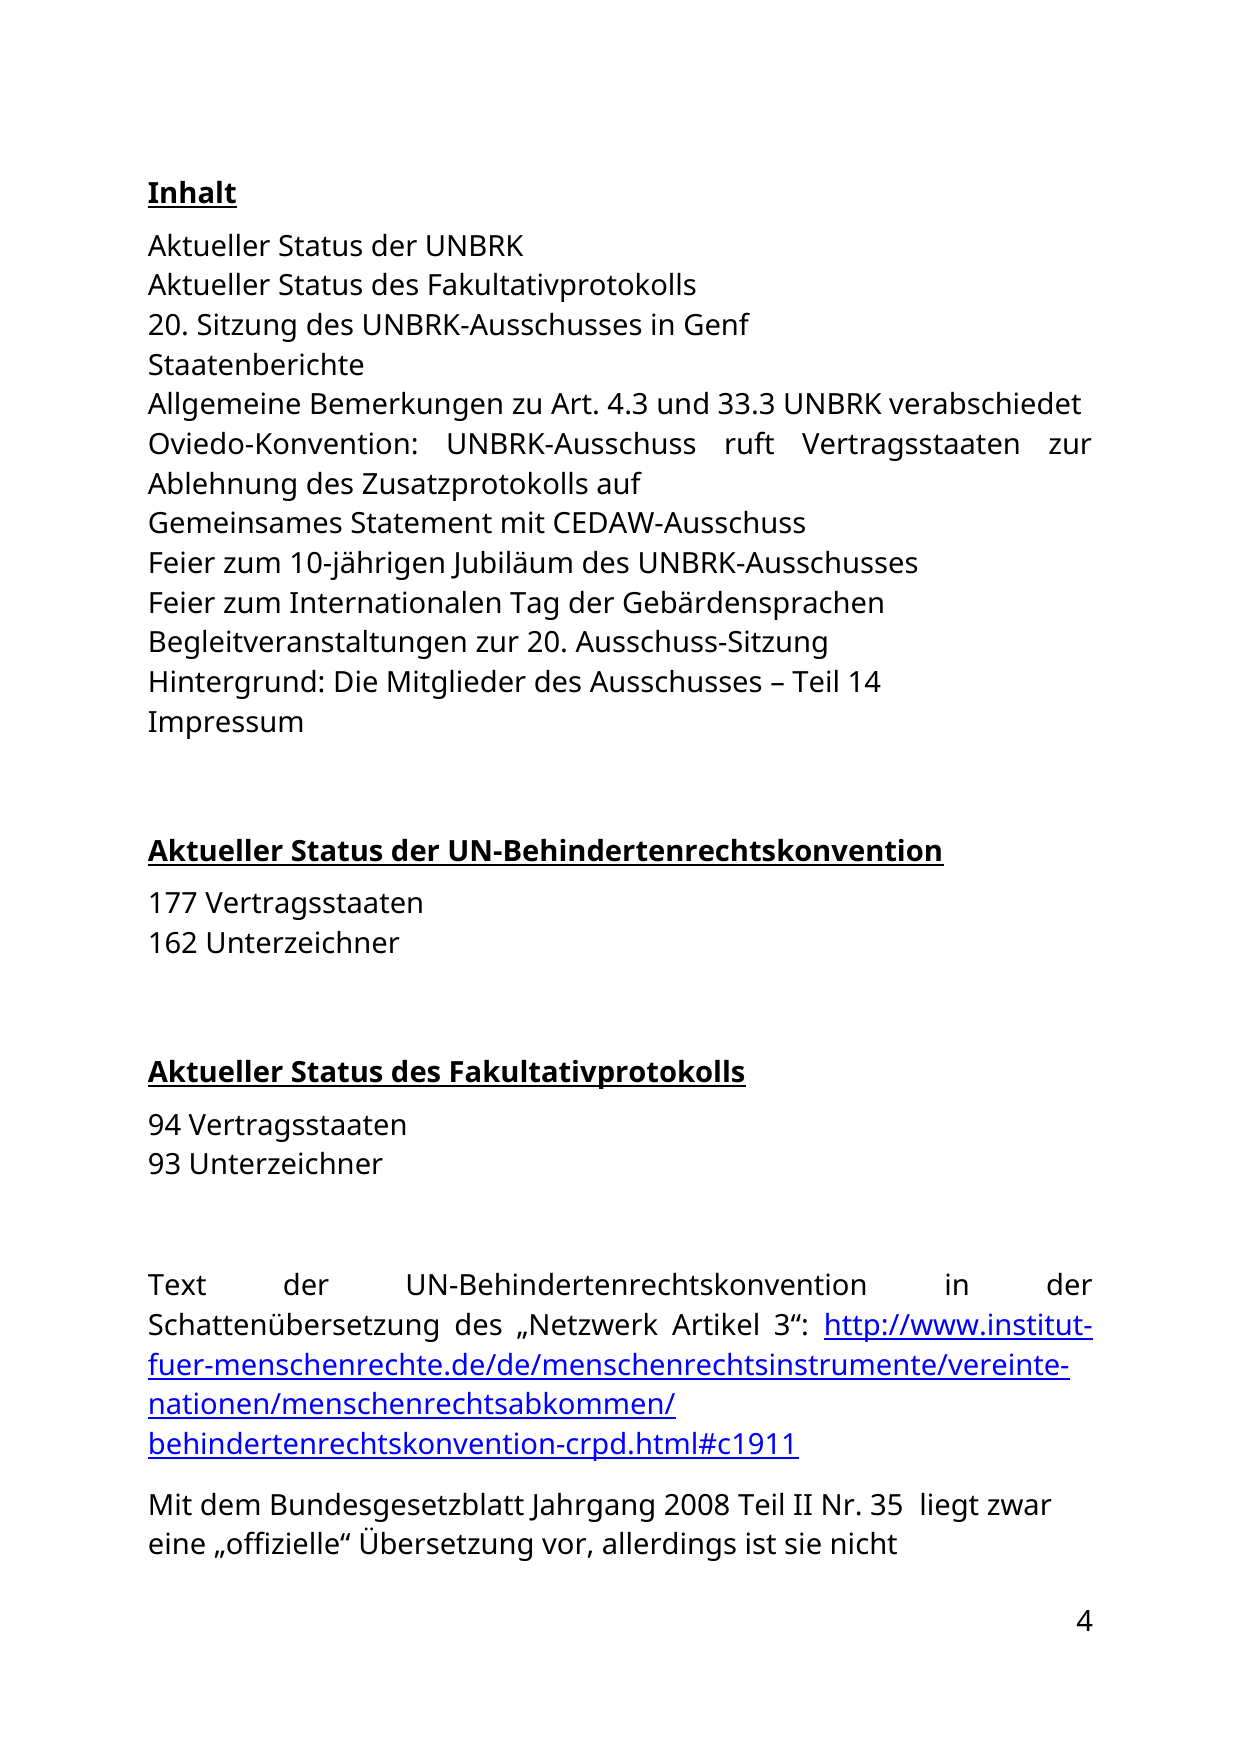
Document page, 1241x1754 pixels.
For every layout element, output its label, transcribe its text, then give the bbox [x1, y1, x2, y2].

text Begleitveranstaltungen zur 20. Ausschuss-Sitzung [148, 622, 1093, 661]
text Gemeinsames Statement mit CEDAW-Ausschuss [148, 503, 1093, 542]
text 177 Vertragsstaaten [148, 883, 1093, 922]
text Oviedo-Konvention: UNBRK-Ausschuss ruft Vertragsstaaten zur Ablehnung des Zusatzprotokolls auf [148, 423, 1093, 503]
text Hintergrund: Die Mitglieder des Ausschusses – Teil 14 [148, 661, 1093, 701]
text Aktueller Status der UNBRK [148, 225, 1093, 264]
text Text der UN-Behindertenrechtskonvention in der Schattenübersetzung des „Netzwerk Artikel 3“: http://www.institut-fuer-menschenrechte.de/de/menschenrechtsinstrumente/vereinte-nationen/menschenrechtsabkommen/behindertenrechtskonvention-crpd.html#c1911 [148, 1264, 1093, 1463]
text 94 Vertragsstaaten [148, 1104, 1093, 1143]
text Impressum [148, 701, 1093, 741]
text 162 Unterzeichner [148, 922, 1093, 962]
text Aktueller Status des Fakultativprotokolls [148, 264, 1093, 304]
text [148, 1484, 1093, 1563]
text 20. Sitzung des UNBRK-Ausschusses in Genf [148, 304, 1093, 344]
text Feier zum Internationalen Tag der Gebärdensprachen [148, 582, 1093, 622]
text Staatenberichte [148, 344, 1093, 383]
text Allgemeine Bemerkungen zu Art. 4.3 und 33.3 UNBRK verabschiedet [148, 383, 1093, 423]
subtitle Aktueller Status der UN-Behindertenrechtskonvention [148, 830, 1093, 870]
text Feier zum 10-jährigen Jubiläum des UNBRK-Ausschusses [148, 542, 1093, 582]
subtitle Inhalt [148, 173, 1093, 212]
subtitle Aktueller Status des Fakultativprotokolls [148, 1052, 1093, 1091]
text 93 Unterzeichner [148, 1143, 1093, 1183]
